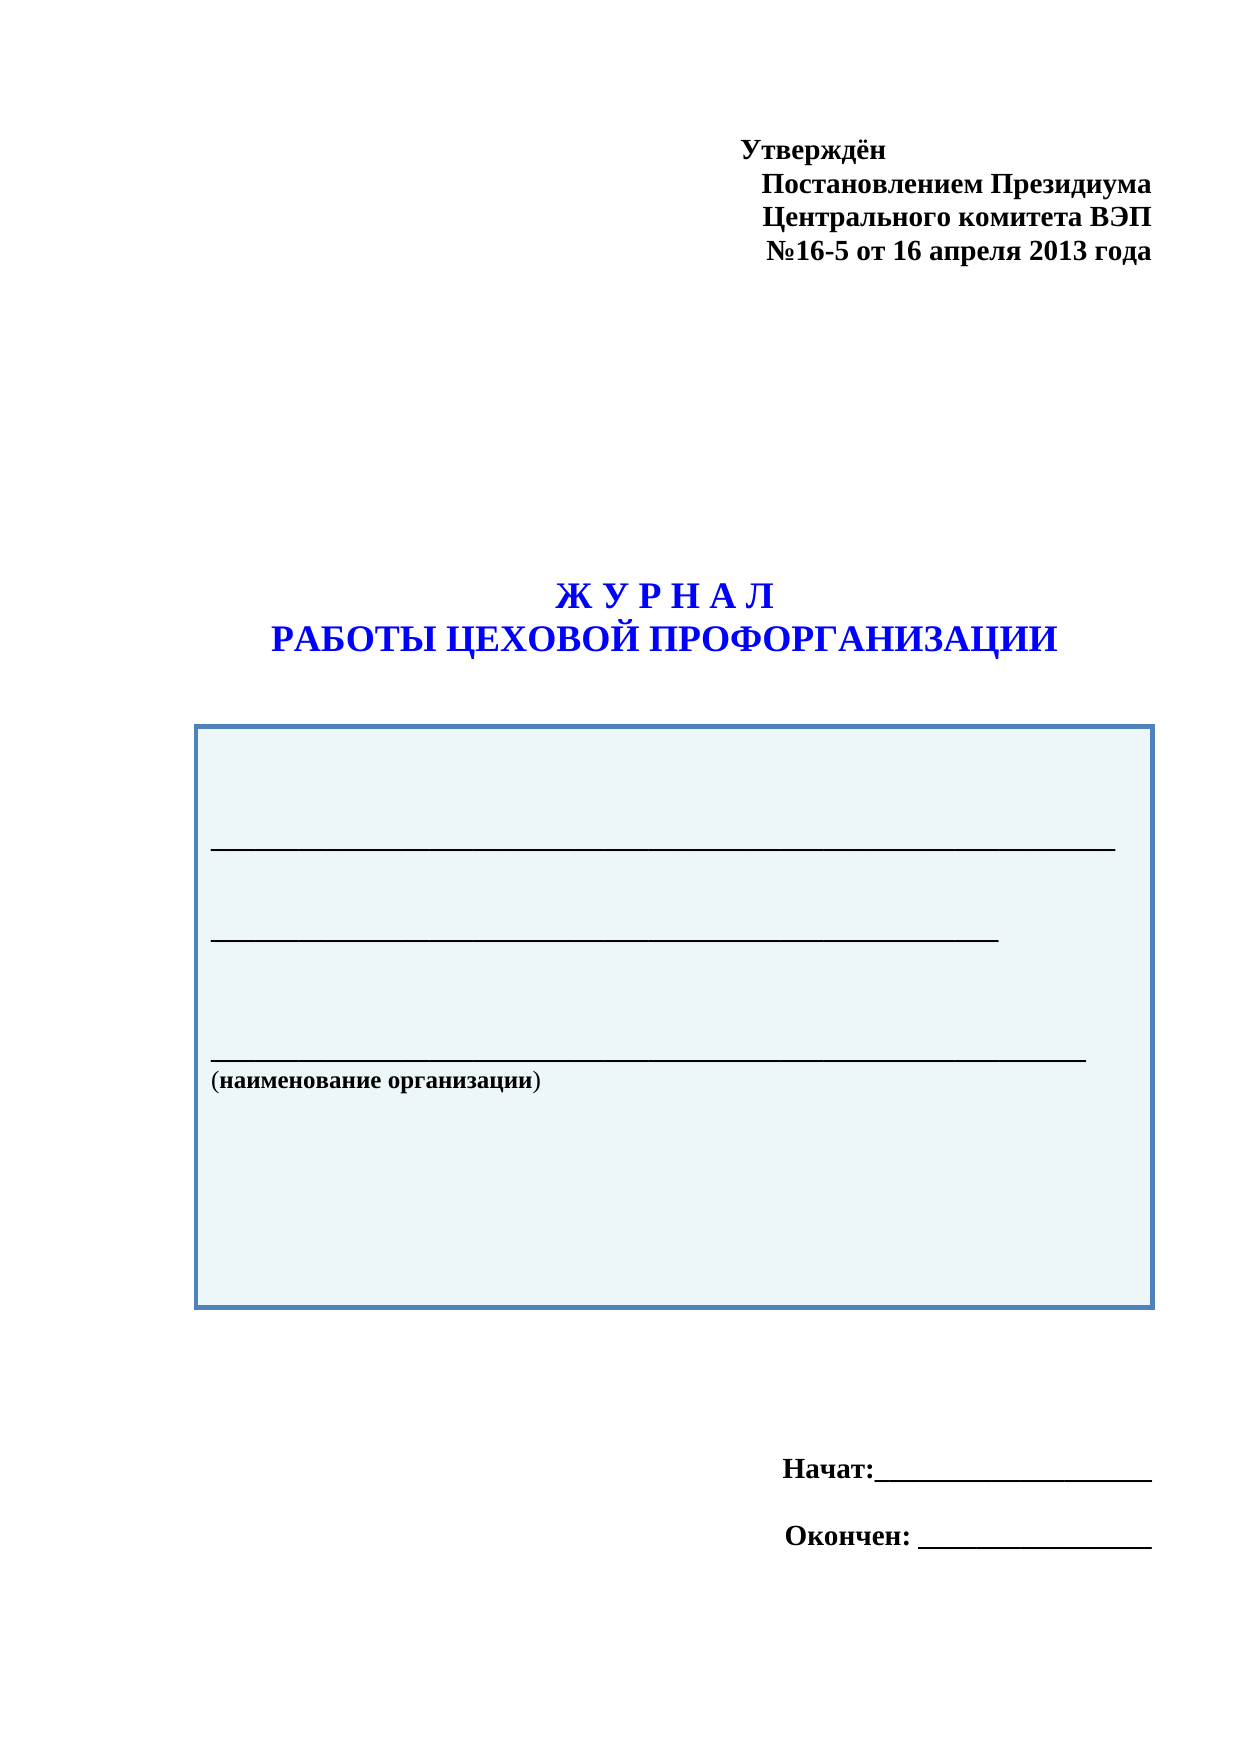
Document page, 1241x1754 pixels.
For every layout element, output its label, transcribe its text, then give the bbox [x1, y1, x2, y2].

text №16-5 от 16 апреля 2013 года [177, 233, 1152, 266]
text Утверждён [177, 132, 1152, 166]
text Окончен: ________________ [177, 1518, 1152, 1552]
text Начат:___________________ [177, 1451, 1152, 1485]
text Постановлением Президиума [177, 166, 1152, 199]
text Ж У Р Н А Л [177, 573, 1152, 616]
text РАБОТЫ ЦЕХОВОЙ ПРОФОРГАНИЗАЦИИ [177, 616, 1152, 659]
text Центрального комитета ВЭП [177, 199, 1152, 233]
